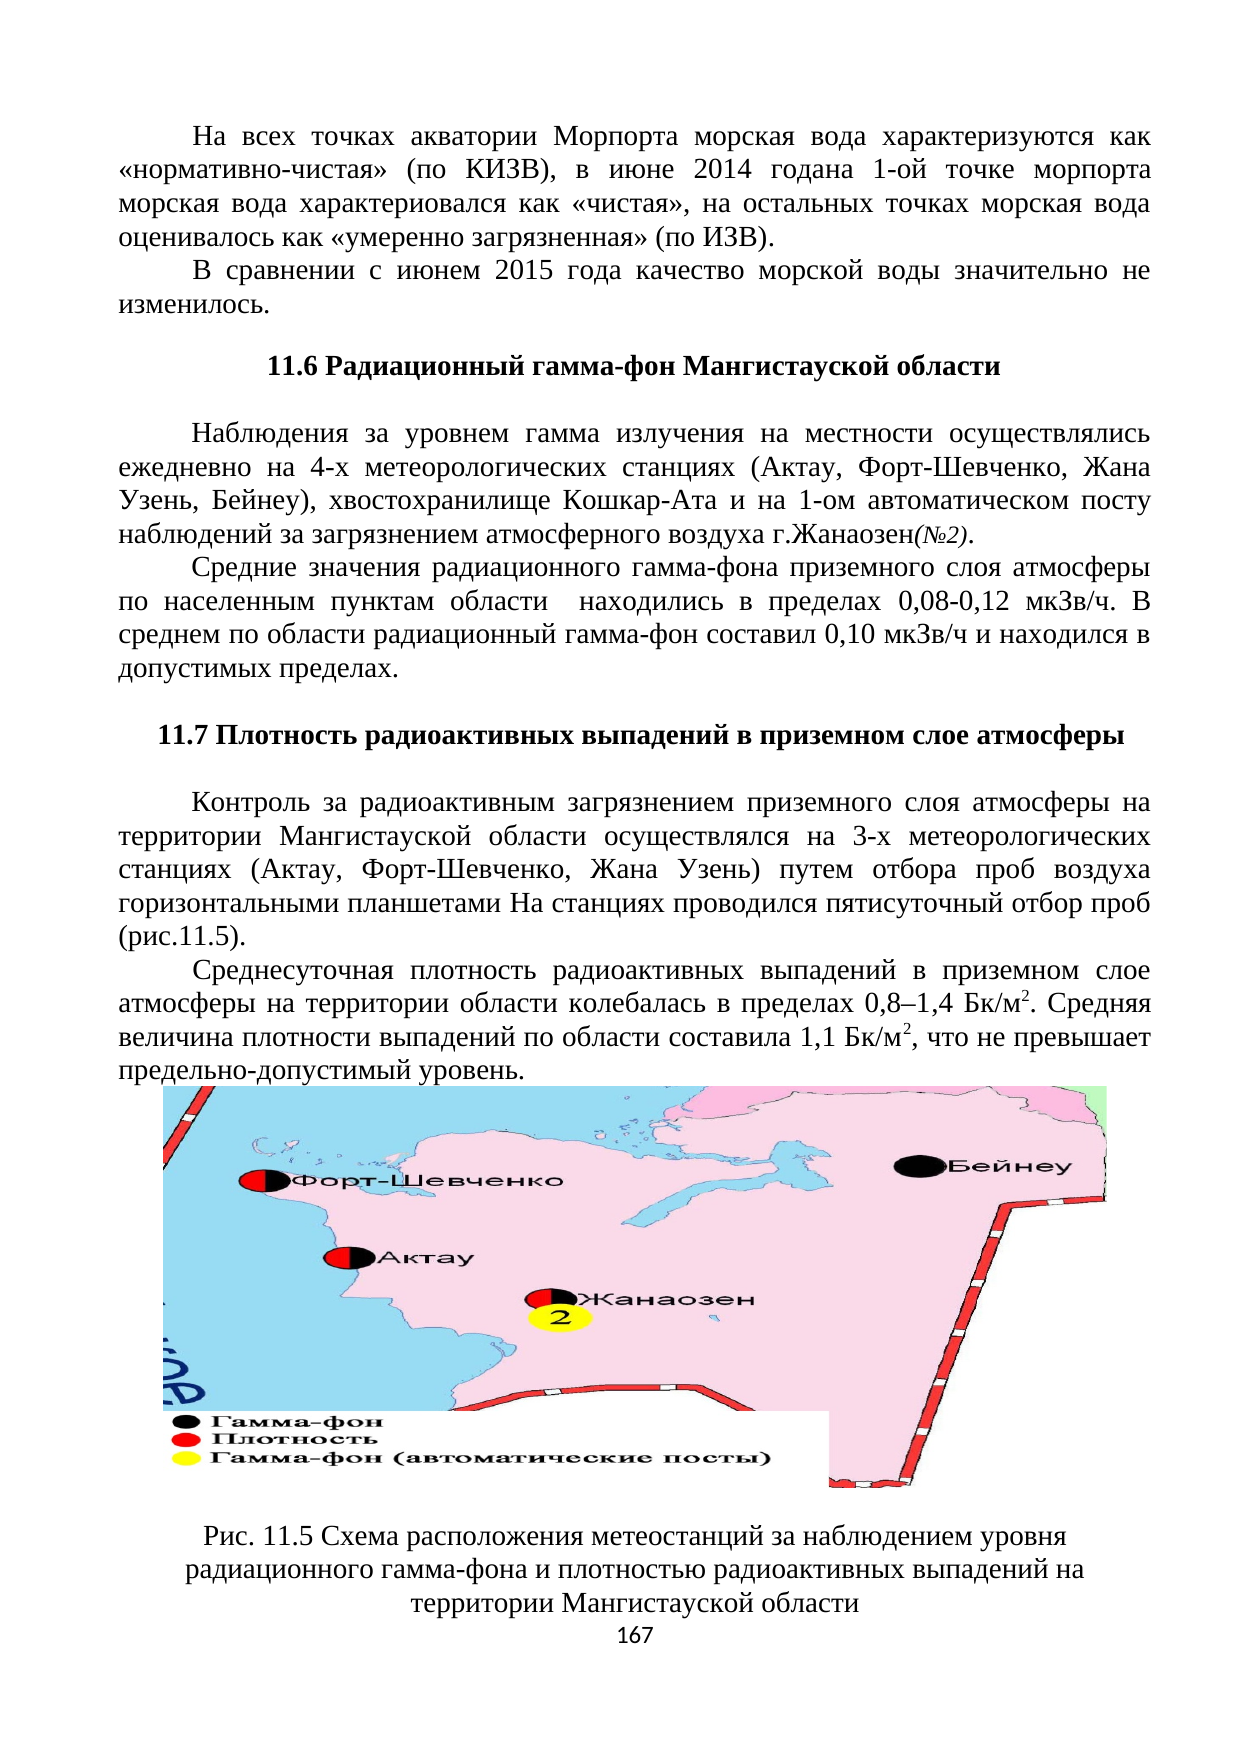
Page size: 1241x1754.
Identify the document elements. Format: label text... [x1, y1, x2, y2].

text 11.6 Радиационный гамма-фон Мангистауской области [267, 348, 1152, 382]
text Рис. 11.5 Схема расположения метеостанций за наблюдением уровня радиационного гамма-фона и плотностью радиоактивных выпадений на территории Мангистауской области [118, 1518, 1152, 1619]
text 11.7 Плотность радиоактивных выпадений в приземном слое атмосферы [131, 717, 1152, 751]
text В сравнении с июнем 2015 года качество морской воды значительно не изменилось. [118, 252, 1152, 319]
text Среднесуточная плотность радиоактивных выпадений в приземном слое атмосферы на территории области колебалась в пределах 0,8–1,4 Бк/м2. Средняя величина плотности выпадений по области составила 1,1 Бк/м2, что не превышает предельно-допустимый уровень. [118, 952, 1152, 1086]
text На всех точках акватории Морпорта морская вода характеризуются как «нормативно-чистая» (по КИЗВ), в июне 2014 годана 1-ой точке морпорта морская вода характериовался как «чистая», на остальных точках морская вода оценивалось как «умеренно загрязненная» (по ИЗВ). [118, 118, 1152, 252]
text Средние значения радиационного гамма-фона приземного слоя атмосферы по населенным пунктам области находились в пределах 0,08-0,12 мкЗв/ч. В среднем по области радиационный гамма-фон составил 0,10 мкЗв/ч и находился в допустимых пределах. [118, 549, 1152, 683]
text Контроль за радиоактивным загрязнением приземного слоя атмосферы на территории Мангистауской области осуществлялся на 3-х метеорологических станциях (Актау, Форт-Шевченко, Жана Узень) путем отбора проб воздуха горизонтальными планшетами На станциях проводился пятисуточный отбор проб (рис.11.5). [118, 784, 1152, 952]
text Наблюдения за уровнем гамма излучения на местности осуществлялись ежедневно на 4-х метеорологических станциях (Актау, Форт-Шевченко, Жана Узень, Бейнеу), хвостохранилище Кошкар-Ата и на 1-ом автоматическом посту наблюдений за загрязнением атмосферного воздуха г.Жанаозен(№2). [118, 415, 1152, 549]
picture [163, 1086, 1107, 1488]
